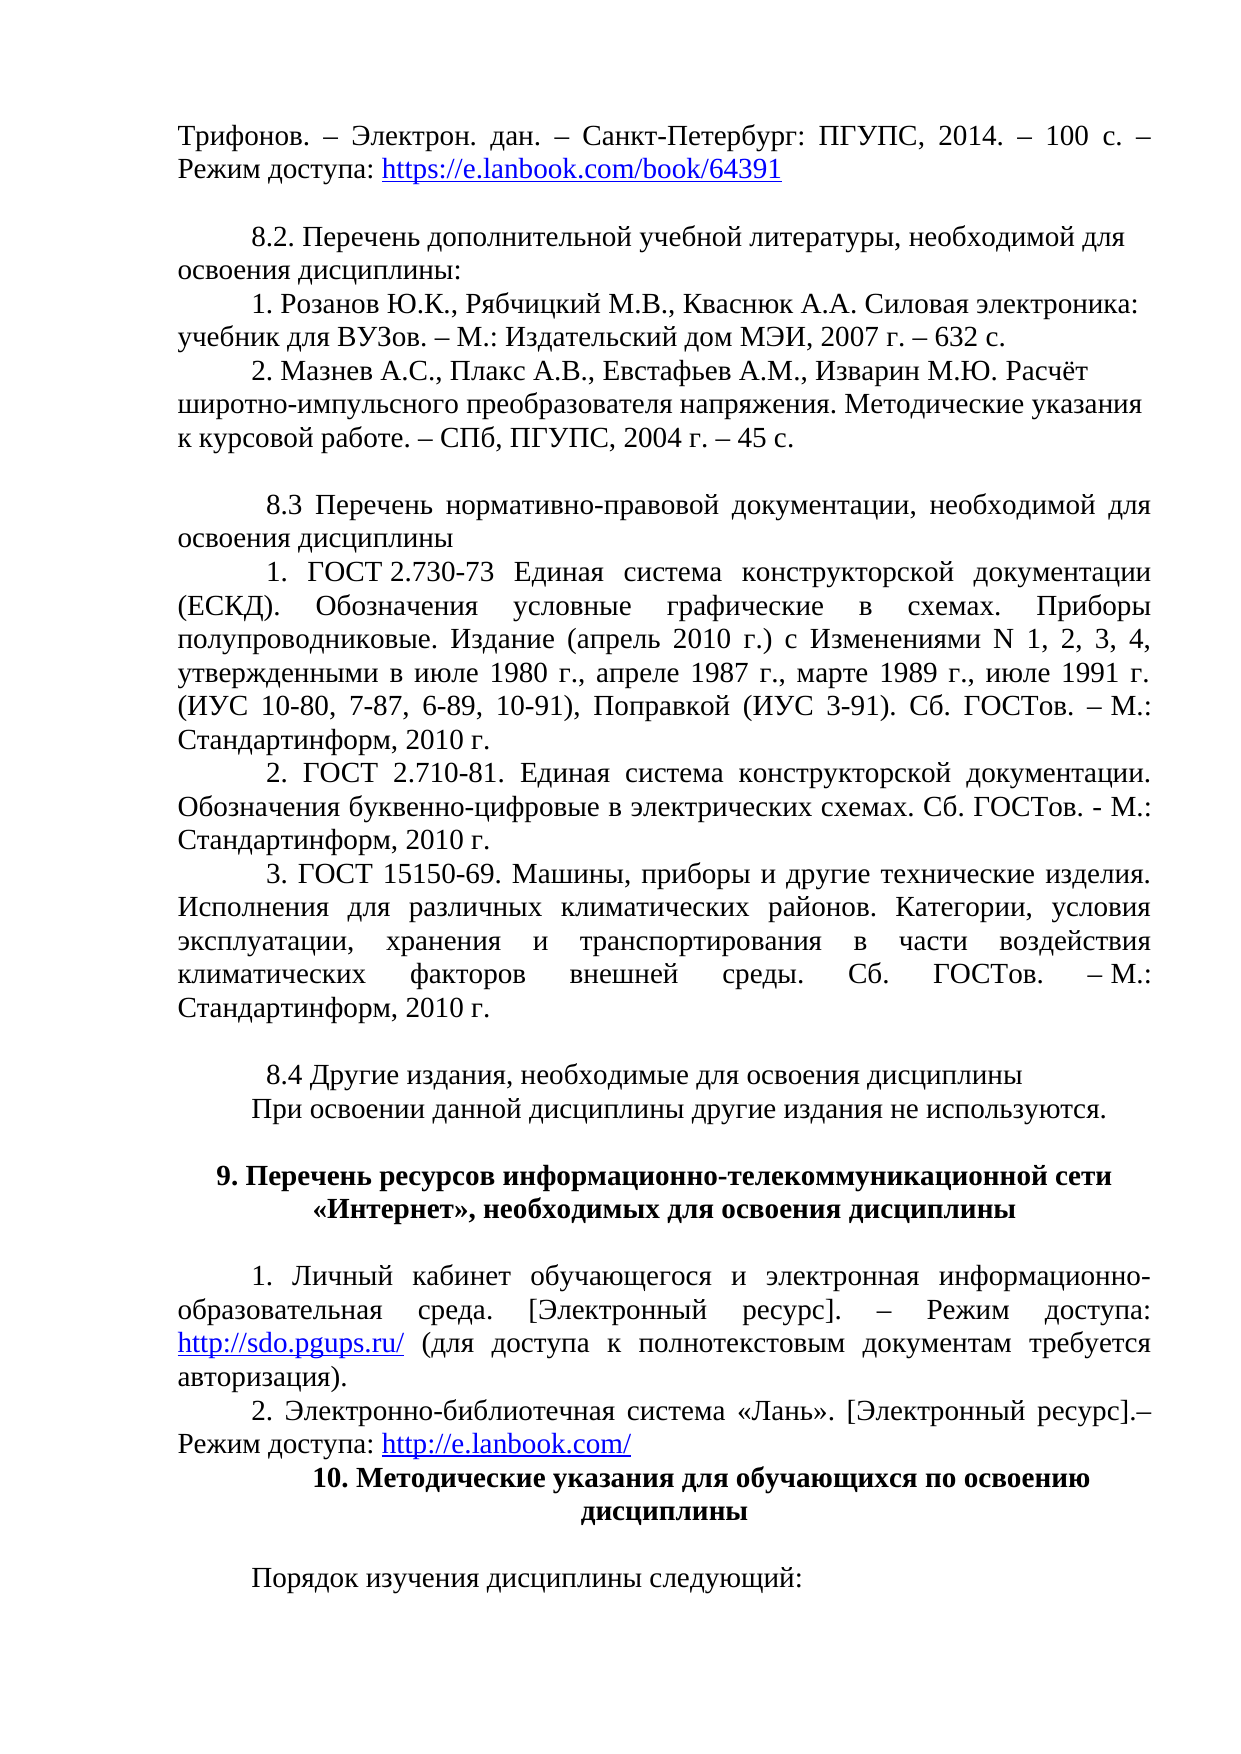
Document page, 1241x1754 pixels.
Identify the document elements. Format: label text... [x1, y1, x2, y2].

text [177, 118, 1152, 185]
text Порядок изучения дисциплины следующий: [177, 1560, 1152, 1594]
text 8.2. Перечень дополнительной учебной литературы, необходимой для освоения дисциплины: [177, 219, 1152, 286]
text 10. Методические указания для обучающихся по освоению дисциплины [177, 1460, 1152, 1527]
text 2. Мазнев А.С., Плакс А.В., Евстафьев А.М., Изварин М.Ю. Расчёт широтно-импульсного преобразователя напряжения. Методические указания к курсовой работе. – СПб, ПГУПС, 2004 г. – 45 с. [177, 353, 1152, 453]
text 2. Электронно-библиотечная система «Лань». [Электронный ресурс].– Режим доступа: http://e.lanbook.com/ [177, 1393, 1152, 1460]
text При освоении данной дисциплины другие издания не используются. [177, 1091, 1152, 1124]
text 9. Перечень ресурсов информационно-телекоммуникационной сети «Интернет», необходимых для освоения дисциплины [177, 1158, 1152, 1225]
text 8.3 Перечень нормативно-правовой документации, необходимой для освоения дисциплины [177, 487, 1152, 554]
text 1. Розанов Ю.К., Рябчицкий М.В., Кваснюк А.А. Силовая электроника: учебник для ВУЗов. – М.: Издательский дом МЭИ, 2007 г. – 632 с. [177, 286, 1152, 353]
text 1. Личный кабинет обучающегося и электронная информационно-образовательная среда. [Электронный ресурс]. – Режим доступа: http://sdo.pgups.ru/ (для доступа к полнотекстовым документам требуется авторизация). [177, 1258, 1152, 1393]
text 1. ГОСТ 2.730-73 Единая система конструкторской документации (ЕСКД). Обозначения условные графические в схемах. Приборы полупроводниковые. Издание (апрель 2010 г.) с Изменениями N 1, 2, 3, 4, утвержденными в июле 1980 г., апреле 1987 г., марте 1989 г., июле 1991 г. (ИУС 10-80, 7-87, 6-89, 10-91), Поправкой (ИУС 3-91). Сб. ГОСТов. – М.: Стандартинформ, 2010 г. [177, 554, 1152, 755]
text 2. ГОСТ 2.710-81. Единая система конструкторской документации. Обозначения буквенно-цифровые в электрических схемах. Сб. ГОСТов. - М.: Стандартинформ, 2010 г. [177, 755, 1152, 856]
text 3. ГОСТ 15150-69. Машины, приборы и другие технические изделия. Исполнения для различных климатических районов. Категории, условия эксплуатации, хранения и транспортирования в части воздействия климатических факторов внешней среды. Сб. ГОСТов. – М.: Стандартинформ, 2010 г. [177, 856, 1152, 1024]
text 8.4 Другие издания, необходимые для освоения дисциплины [177, 1057, 1152, 1091]
